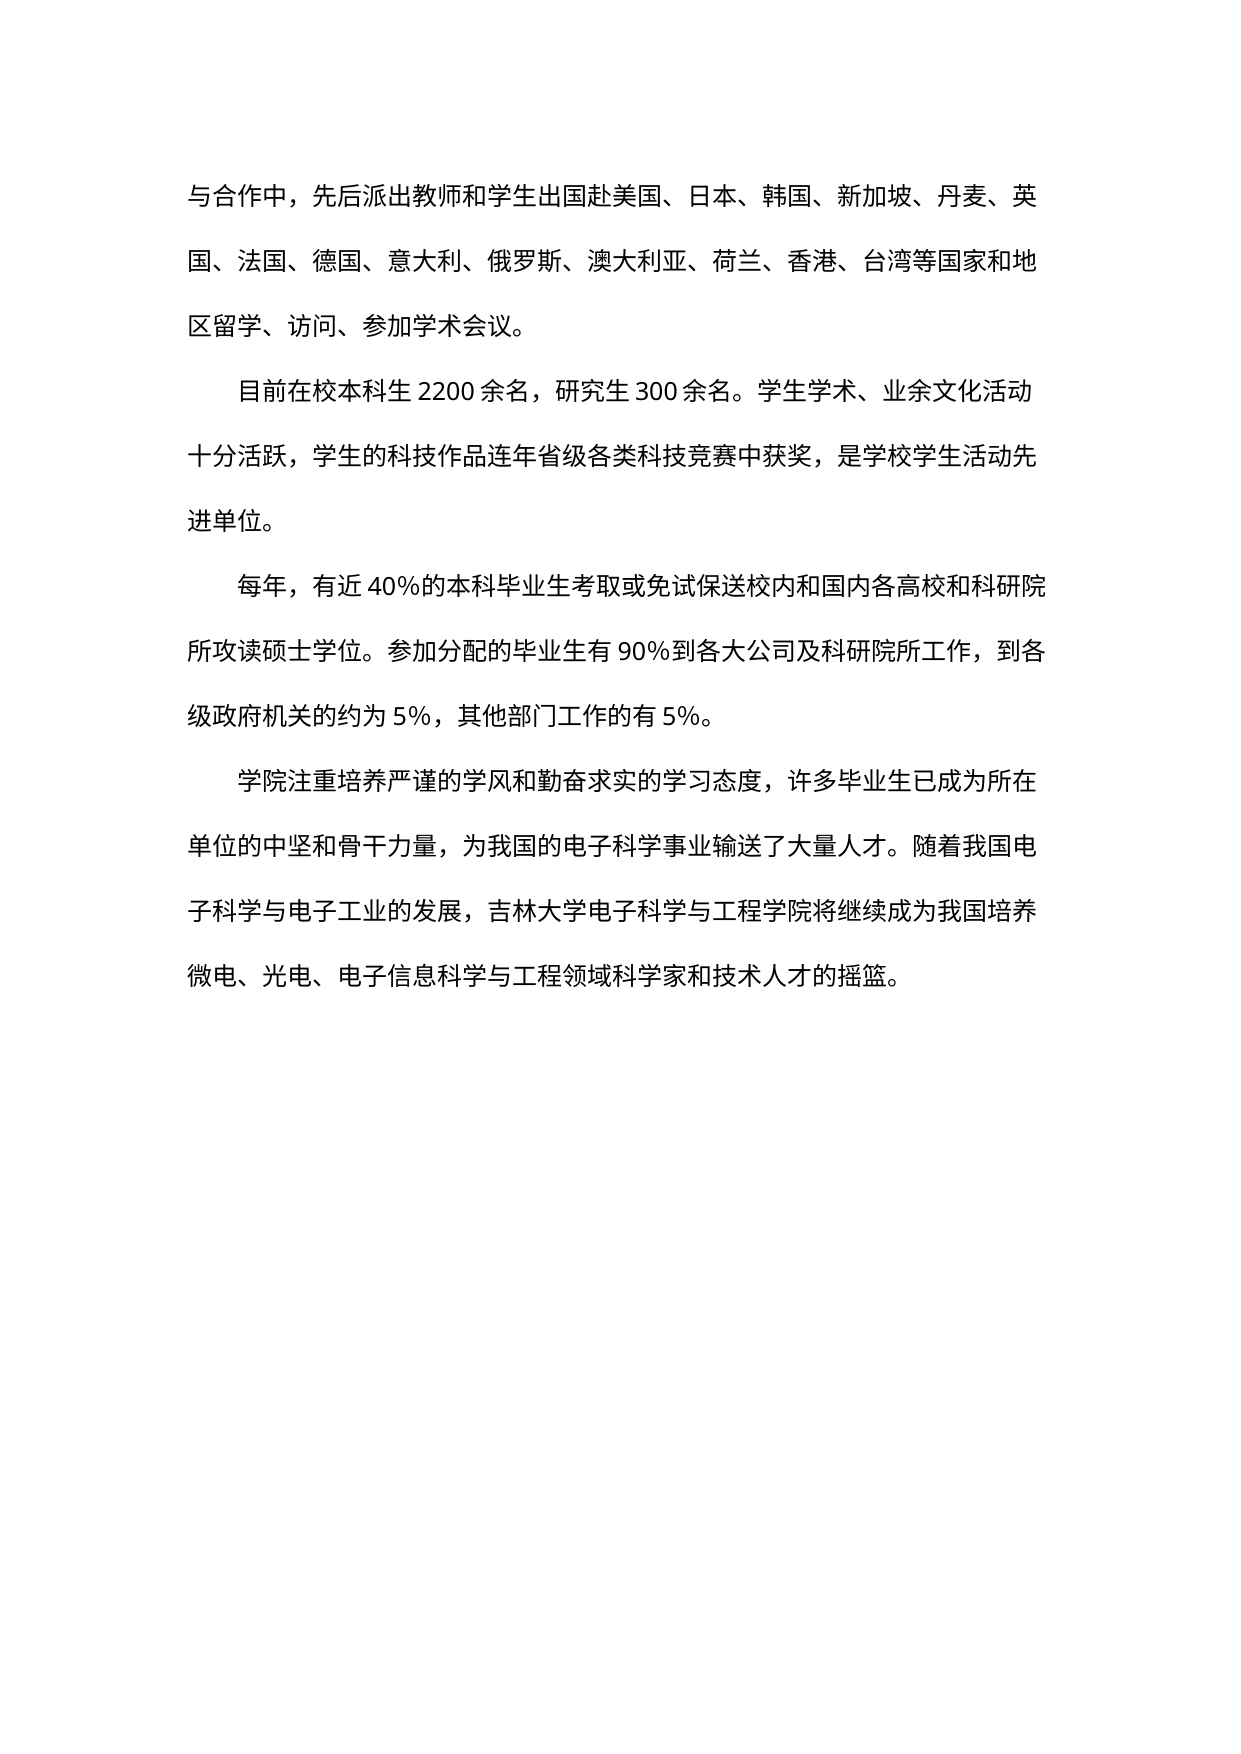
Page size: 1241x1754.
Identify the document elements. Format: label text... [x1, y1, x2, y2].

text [187, 162, 1053, 357]
text 每年，有近40％的本科毕业生考取或免试保送校内和国内各高校和科研院所攻读硕士学位。参加分配的毕业生有90％到各大公司及科研院所工作，到各级政府机关的约为5％，其他部门工作的有5％。 [187, 552, 1053, 747]
text 目前在校本科生2200余名，研究生300余名。学生学术、业余文化活动十分活跃，学生的科技作品连年省级各类科技竞赛中获奖，是学校学生活动先进单位。 [187, 357, 1053, 552]
text 学院注重培养严谨的学风和勤奋求实的学习态度，许多毕业生已成为所在单位的中坚和骨干力量，为我国的电子科学事业输送了大量人才。随着我国电子科学与电子工业的发展，吉林大学电子科学与工程学院将继续成为我国培养微电、光电、电子信息科学与工程领域科学家和技术人才的摇篮。一、报到须知 [187, 747, 1053, 1007]
